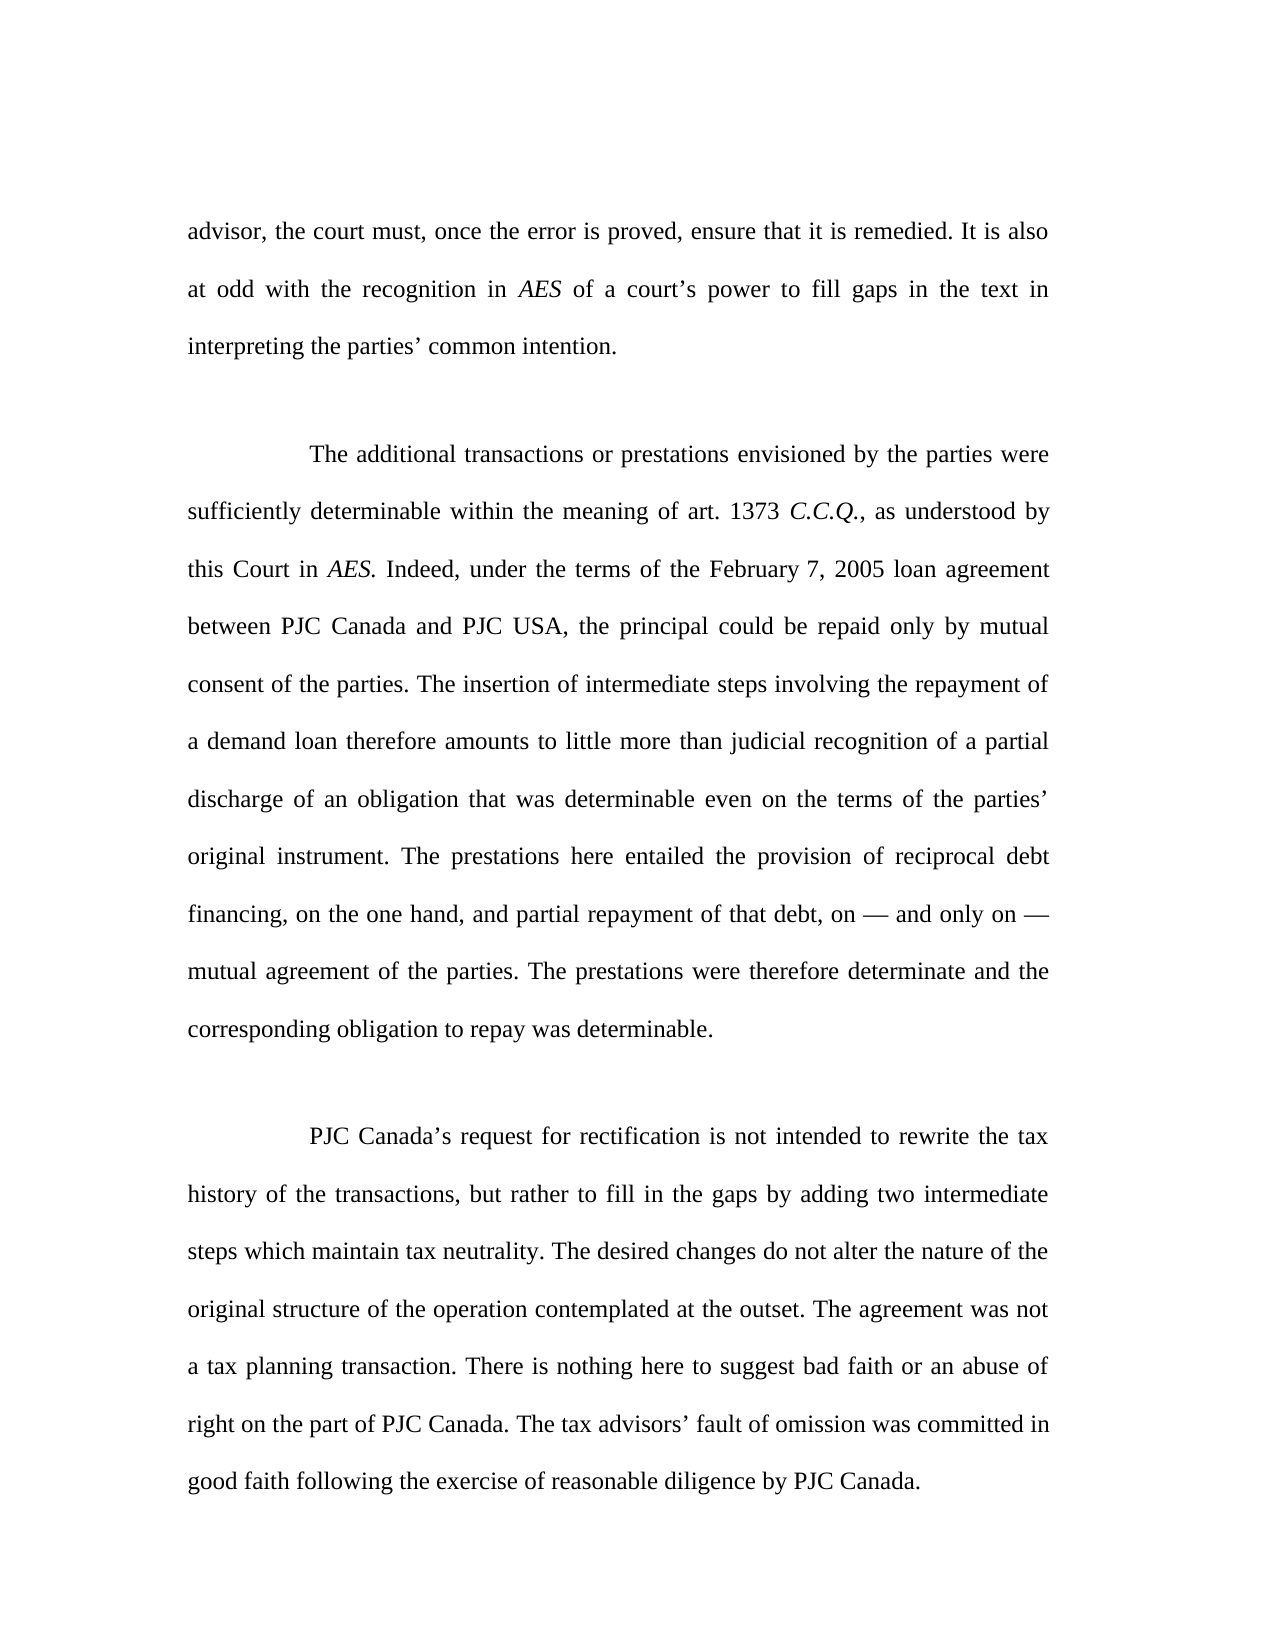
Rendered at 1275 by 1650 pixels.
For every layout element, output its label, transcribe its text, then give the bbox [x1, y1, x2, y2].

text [187, 216, 1050, 360]
text PJC Canada’s request for rectification is not intended to rewrite the tax history of the transactions, but rather to fill in the gaps by adding two intermediate steps which maintain tax neutrality. The desired changes do not alter the nature of the original structure of the operation contemplated at the outset. The agreement was not a tax planning transaction. There is nothing here to suggest bad faith or an abuse of right on the part of PJC Canada. The tax advisors’ fault of omission was committed in good faith following the exercise of reasonable diligence by PJC Canada. [187, 1121, 1050, 1495]
text The additional transactions or prestations envisioned by the parties were sufficiently determinable within the meaning of art. 1373 C.C.Q., as understood by this Court in AES. Indeed, under the terms of the February 7, 2005 loan agreement between PJC Canada and PJC USA, the principal could be repaid only by mutual consent of the parties. The insertion of intermediate steps involving the repayment of a demand loan therefore amounts to little more than judicial recognition of a partial discharge of an obligation that was determinable even on the terms of the parties’ original instrument. The prestations here entailed the provision of reciprocal debt financing, on the one hand, and partial repayment of that debt, on — and only on — mutual agreement of the parties. The prestations were therefore determinate and the corresponding obligation to repay was determinable. [187, 439, 1050, 1043]
